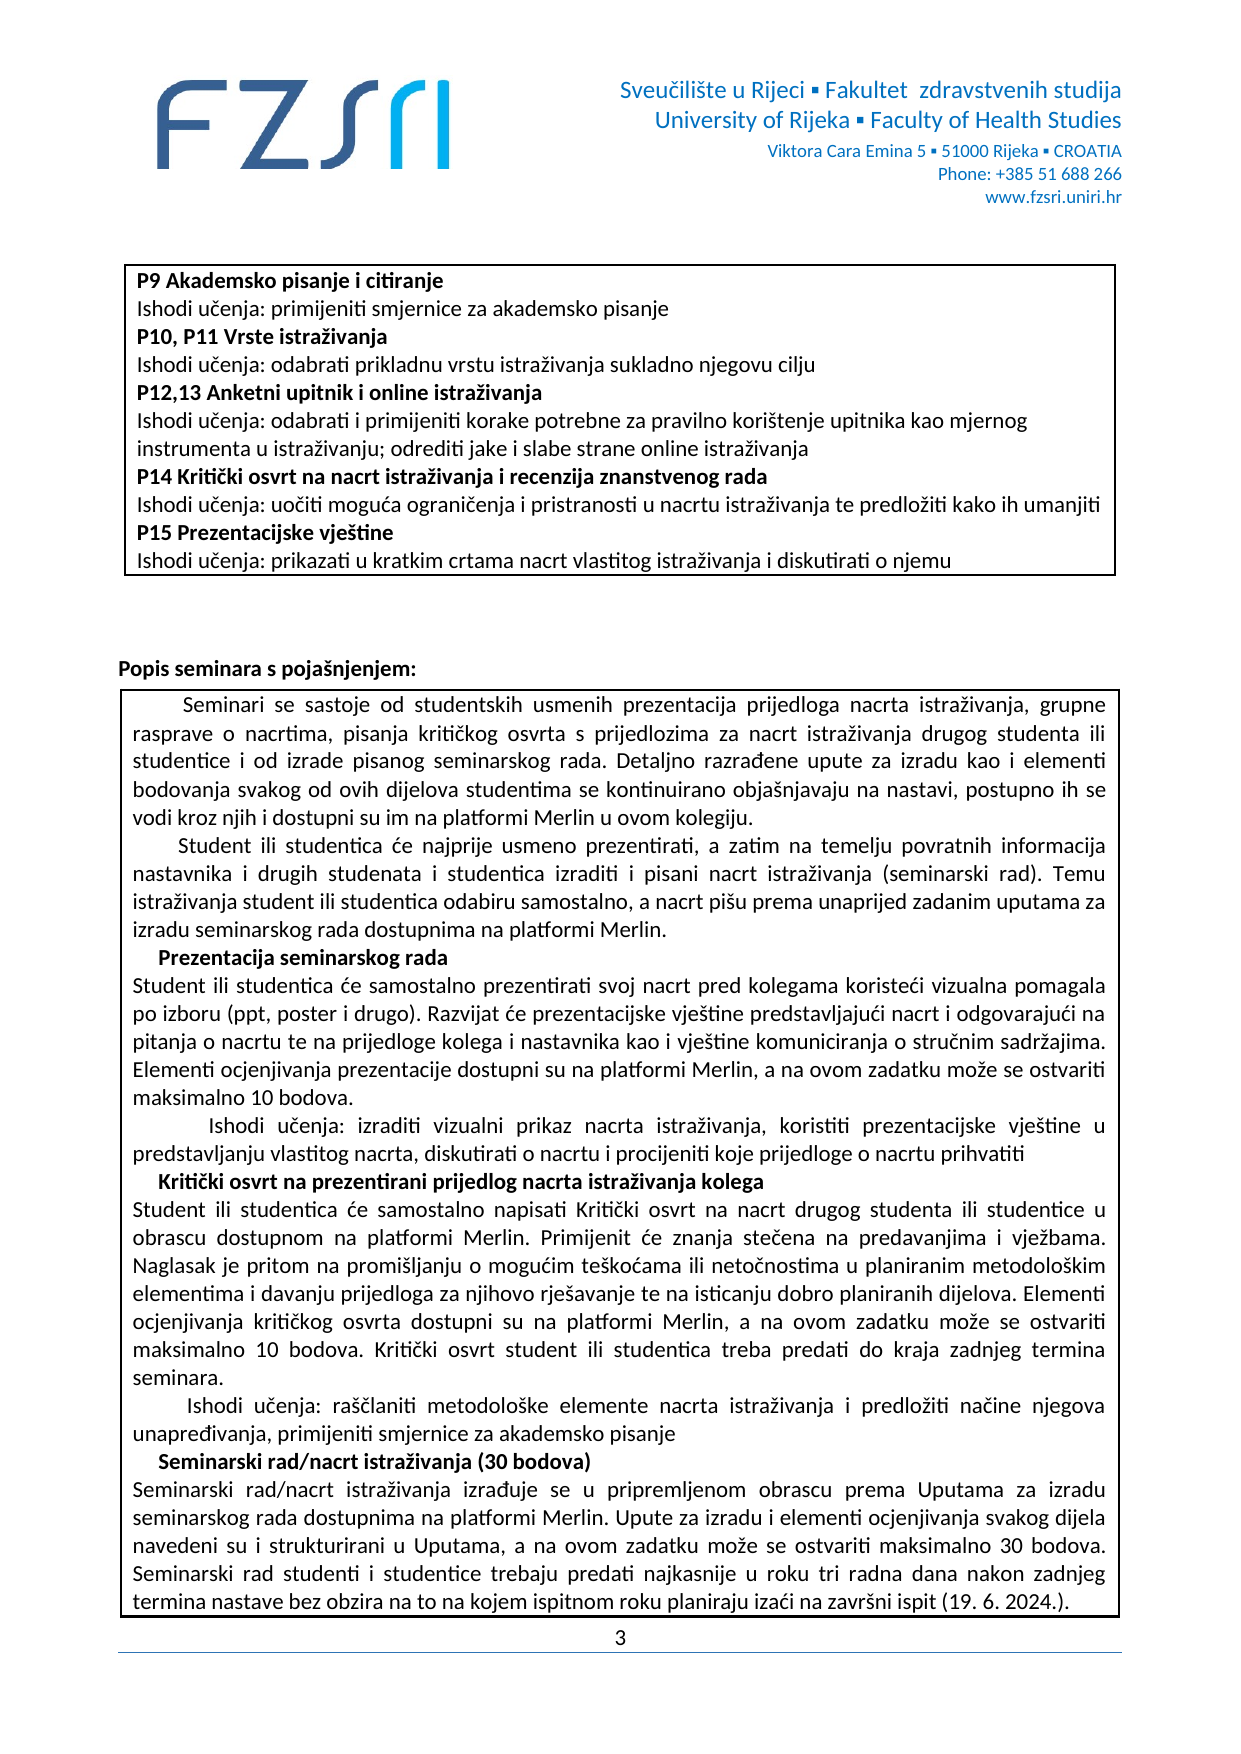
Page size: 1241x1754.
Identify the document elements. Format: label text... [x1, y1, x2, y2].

subtitle Popis seminara s pojašnjenjem: [118, 654, 1122, 682]
picture [153, 75, 457, 173]
